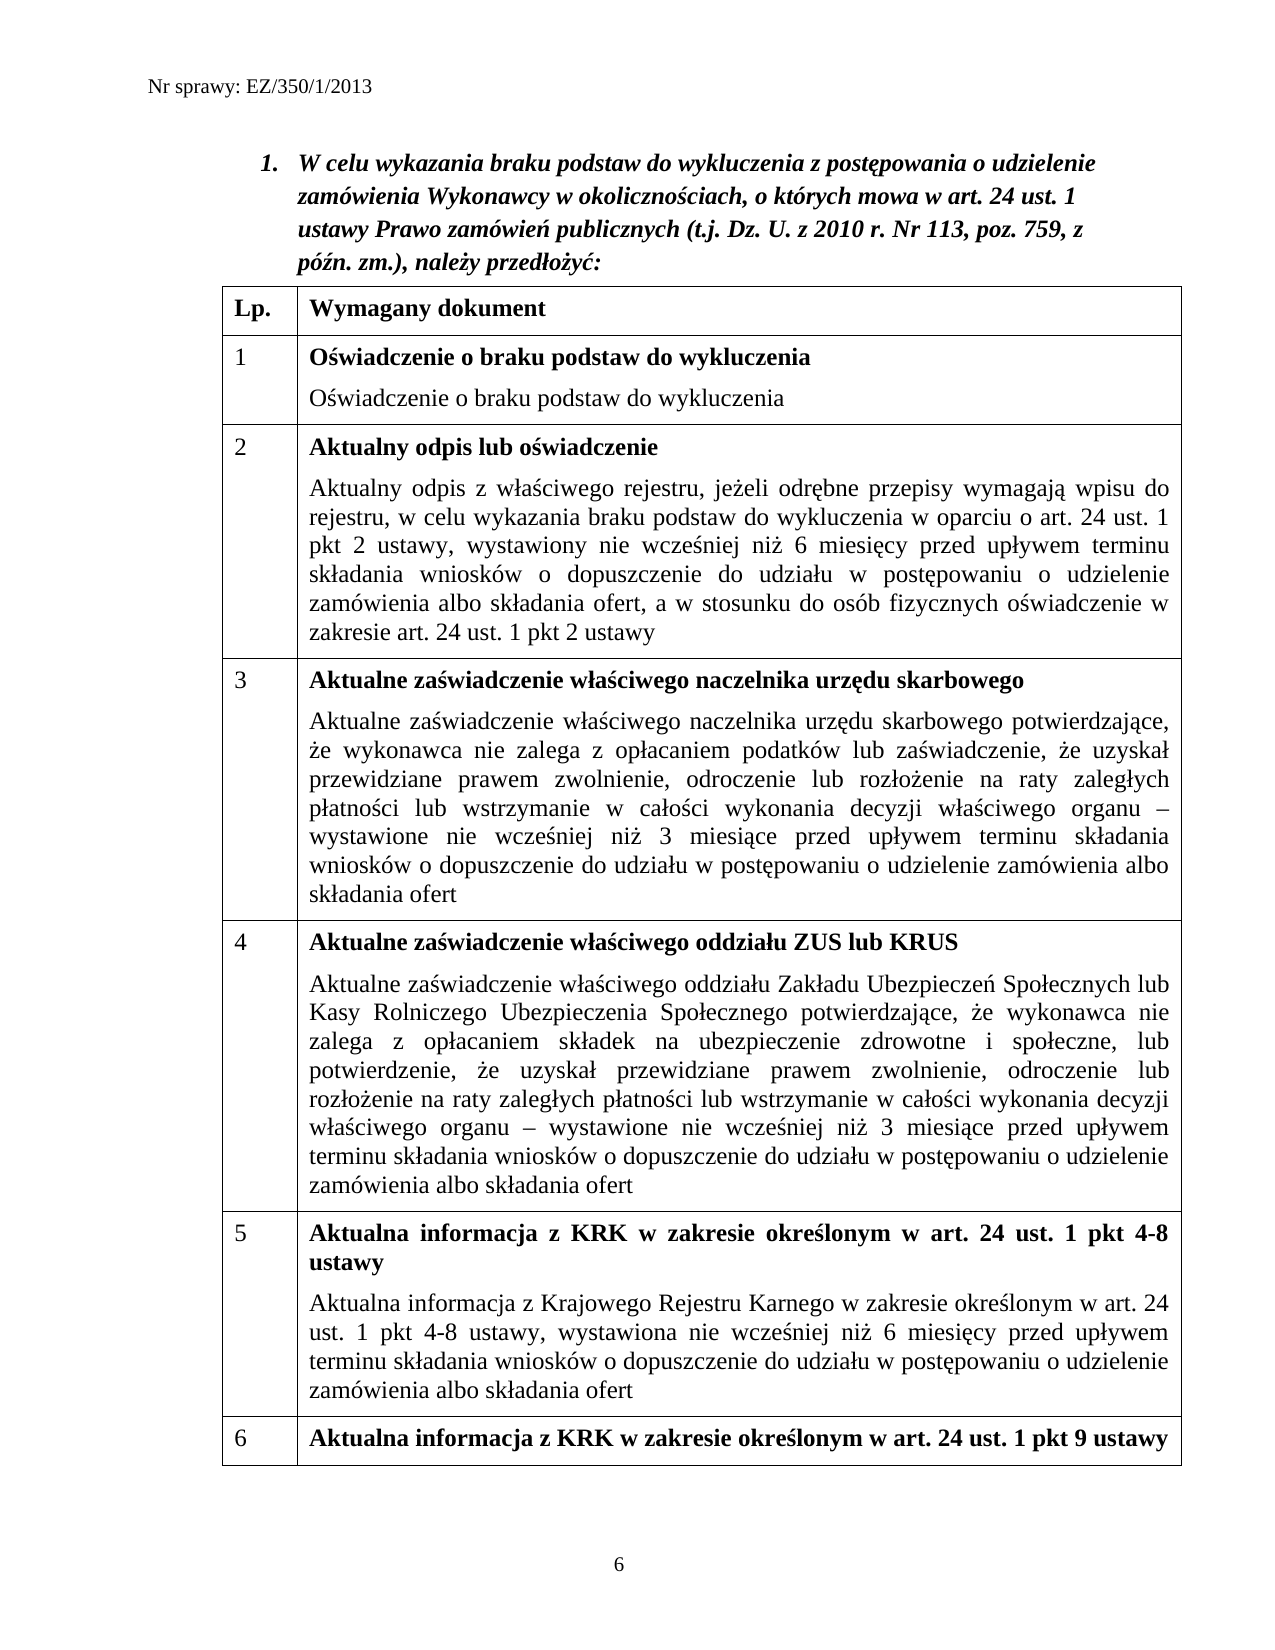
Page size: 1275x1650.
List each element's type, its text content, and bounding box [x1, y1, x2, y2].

subtitle W celu wykazania braku podstaw do wykluczenia z postępowania o udzielenie zamówienia Wykonawcy w okolicznościach, o których mowa w art. 24 ust. 1 ustawy Prawo zamówień publicznych (t.j. Dz. U. z 2010 r. Nr 113, poz. 759, z późn. zm.), należy przedłożyć: [260, 148, 1127, 276]
table_cell Oświadczenie o braku podstaw do wykluczenia Oświadczenie o braku podstaw do wykluczenia [298, 336, 1181, 424]
table_cell 4 [223, 921, 297, 1211]
table_cell 5 [223, 1212, 297, 1416]
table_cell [298, 1417, 1181, 1464]
table_cell Aktualne zaświadczenie właściwego oddziału ZUS lub KRUS Aktualne zaświadczenie właściwego oddziału Zakładu Ubezpieczeń Społecznych lub Kasy Rolniczego Ubezpieczenia Społecznego potwierdzające, że wykonawca nie zalega z opłacaniem składek na ubezpieczenie zdrowotne i społeczne, lub potwierdzenie, że uzyskał przewidziane prawem zwolnienie, odroczenie lub rozłożenie na raty zaległych płatności lub wstrzymanie w całości wykonania decyzji właściwego organu – wystawione nie wcześniej niż 3 miesiące przed upływem terminu składania wniosków o dopuszczenie do udziału w postępowaniu o udzielenie zamówienia albo składania ofert [298, 921, 1181, 1211]
table_cell 3 [223, 659, 297, 920]
table_cell Aktualny odpis lub oświadczenie Aktualny odpis z właściwego rejestru, jeżeli odrębne przepisy wymagają wpisu do rejestru, w celu wykazania braku podstaw do wykluczenia w oparciu o art. 24 ust. 1 pkt 2 ustawy, wystawiony nie wcześniej niż 6 miesięcy przed upływem terminu składania wniosków o dopuszczenie do udziału w postępowaniu o udzielenie zamówienia albo składania ofert, a w stosunku do osób fizycznych oświadczenie w zakresie art. 24 ust. 1 pkt 2 ustawy [298, 425, 1181, 658]
table_cell Aktualne zaświadczenie właściwego naczelnika urzędu skarbowego Aktualne zaświadczenie właściwego naczelnika urzędu skarbowego potwierdzające, że wykonawca nie zalega z opłacaniem podatków lub zaświadczenie, że uzyskał przewidziane prawem zwolnienie, odroczenie lub rozłożenie na raty zaległych płatności lub wstrzymanie w całości wykonania decyzji właściwego organu – wystawione nie wcześniej niż 3 miesiące przed upływem terminu składania wniosków o dopuszczenie do udziału w postępowaniu o udzielenie zamówienia albo składania ofert [298, 659, 1181, 920]
table_cell Aktualna informacja z KRK w zakresie określonym w art. 24 ust. 1 pkt 4-8 ustawy Aktualna informacja z Krajowego Rejestru Karnego w zakresie określonym w art. 24 ust. 1 pkt 4-8 ustawy, wystawiona nie wcześniej niż 6 miesięcy przed upływem terminu składania wniosków o dopuszczenie do udziału w postępowaniu o udzielenie zamówienia albo składania ofert [298, 1212, 1181, 1416]
table_cell 1 [223, 336, 297, 424]
table_header Wymagany dokument [298, 287, 1181, 334]
table_cell 6 [223, 1417, 297, 1464]
table_header Lp. [223, 287, 297, 334]
table_cell 2 [223, 425, 297, 658]
